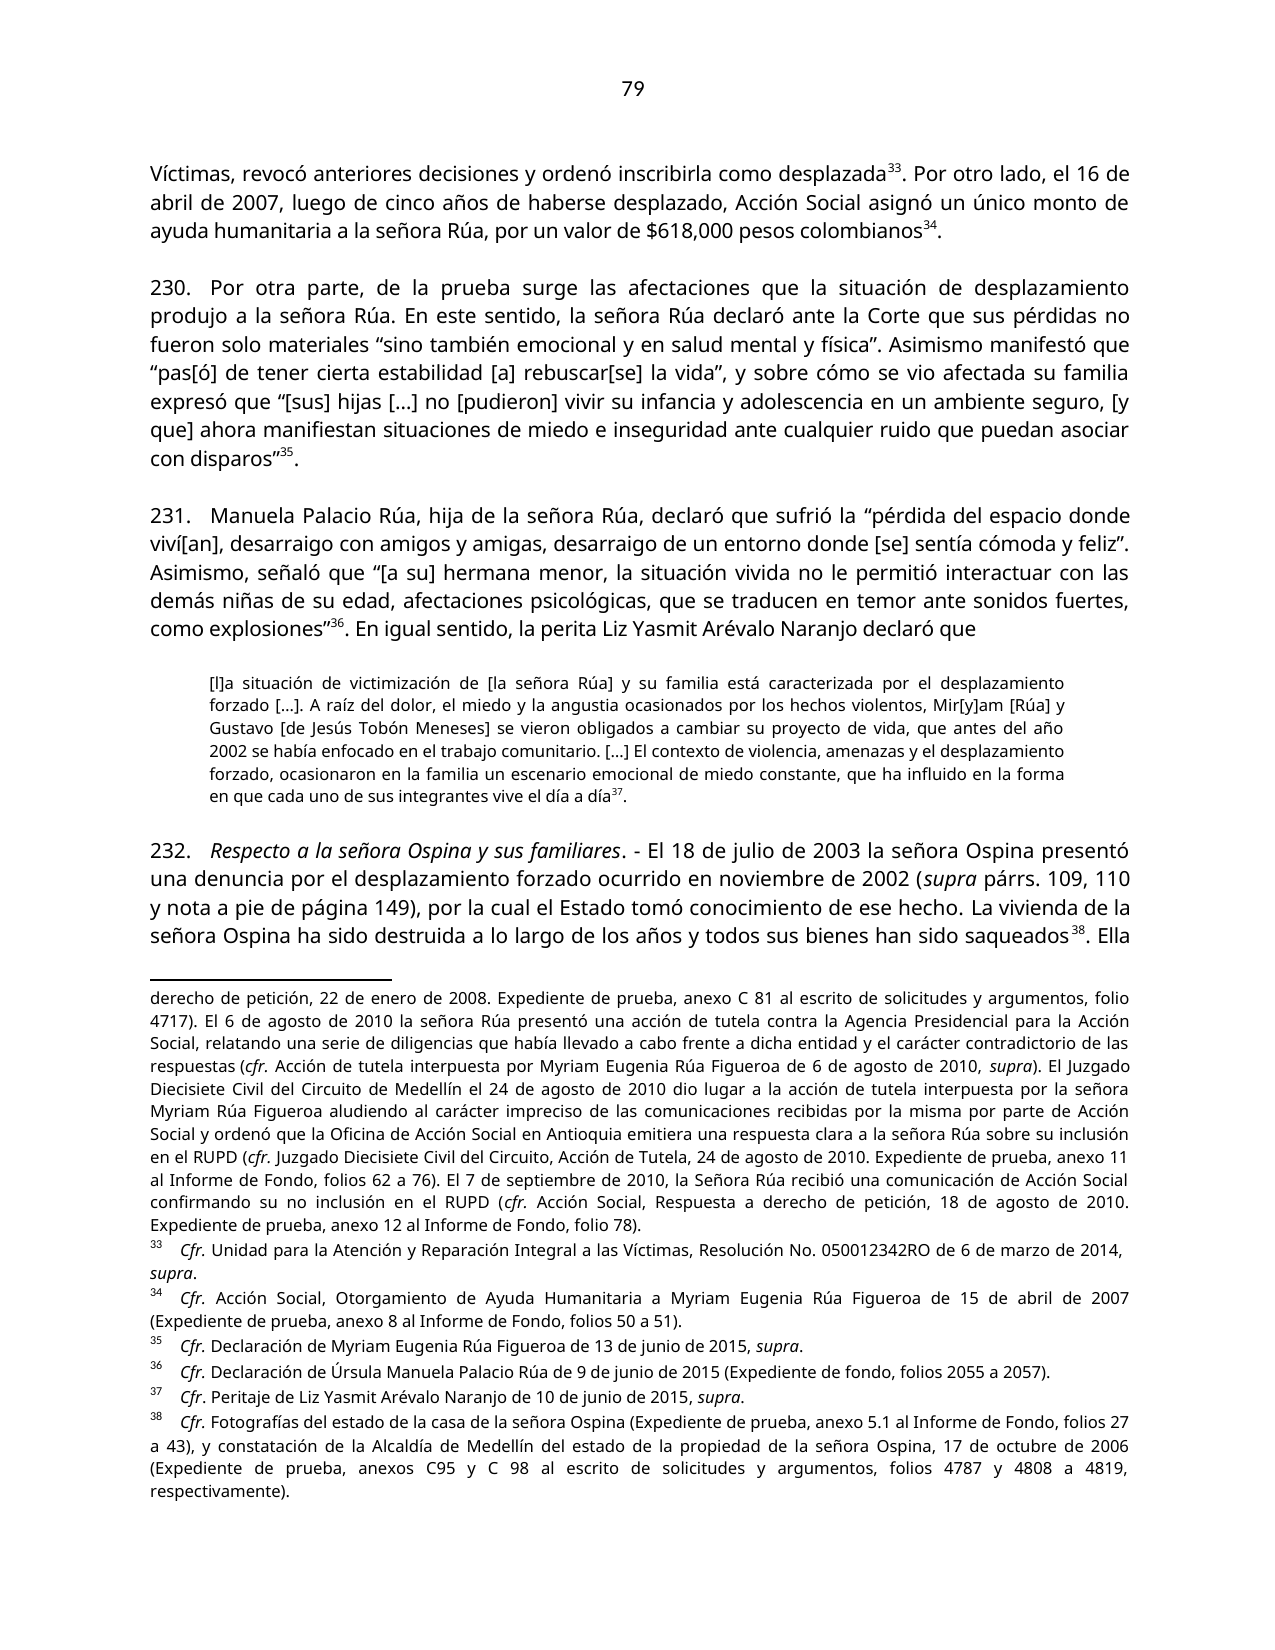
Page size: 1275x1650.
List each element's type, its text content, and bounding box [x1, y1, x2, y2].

list Por otra parte, de la prueba surge las afectaciones que la situación de desplazamiento produjo a la señora Rúa. En este sentido, la señora Rúa declaró ante la Corte que sus pérdidas no fueron solo materiales “sino también emocional y en salud mental y física”. Asimismo manifestó que “pas[ó] de tener cierta estabilidad [a] rebuscar[se] la vida”, y sobre cómo se vio afectada su familia expresó que “[sus] hijas […] no [pudieron] vivir su infancia y adolescencia en un ambiente seguro, [y que] ahora manifiestan situaciones de miedo e inseguridad ante cualquier ruido que puedan asociar con disparos”. [150, 273, 1131, 472]
list El 10 de julio de 2002 el SIMPAD certificó que la señora Rúa perdió su vivienda y todos sus enseres el miércoles 26 de junio de 2002, “fecha en la cual debió desplazarse a otro lugar en busca de seguridad”. La señora Rúa solicitó su inscripción en el “Registro Único de Desplazados” en varias oportunidades desde el año 2002 hasta el 2010, sin lograrlo, aun cuando presentó dos acciones de tutela. Sin embargo, el 6 de marzo de 2014 la Unidad para la Atención y Reparación Integral a las Víctimas, revocó anteriores decisiones y ordenó inscribirla como desplazada. Por otro lado, el 16 de abril de 2007, luego de cinco años de haberse desplazado, Acción Social asignó un único monto de ayuda humanitaria a la señora Rúa, por un valor de $618,000 pesos colombianos. [150, 159, 1131, 245]
list Manuela Palacio Rúa, hija de la señora Rúa, declaró que sufrió la “pérdida del espacio donde viví[an], desarraigo con amigos y amigas, desarraigo de un entorno donde [se] sentía cómoda y feliz”. Asimismo, señaló que “[a su] hermana menor, la situación vivida no le permitió interactuar con las demás niñas de su edad, afectaciones psicológicas, que se traducen en temor ante sonidos fuertes, como explosiones”. En igual sentido, la perita Liz Yasmit Arévalo Naranjo declaró que [150, 501, 1131, 643]
list [l]a situación de victimización de [la señora Rúa] y su familia está caracterizada por el desplazamiento forzado […]. A raíz del dolor, el miedo y la angustia ocasionados por los hechos violentos, Mir[y]am [Rúa] y Gustavo [de Jesús Tobón Meneses] se vieron obligados a cambiar su proyecto de vida, que antes del año 2002 se había enfocado en el trabajo comunitario. […] El contexto de violencia, amenazas y el desplazamiento forzado, ocasionaron en la familia un escenario emocional de miedo constante, que ha influido en la forma en que cada uno de sus integrantes vive el día a día. [209, 671, 1066, 808]
list Respecto a la señora Ospina y sus familiares. - El 18 de julio de 2003 la señora Ospina presentó una denuncia por el desplazamiento forzado ocurrido en noviembre de 2002 (supra párrs. 109, 110 y nota a pie de página 149), por la cual el Estado tomó conocimiento de ese hecho. La vivienda de la señora Ospina ha sido destruida a lo largo de los años y todos sus bienes han sido saqueados. Ella se ha visto impedida de regresar al barrio y no ha querido regresar a trabajar en organizaciones sociales o comunitarias. Actualmente vive en otro sector de Medellín. [150, 836, 1131, 950]
